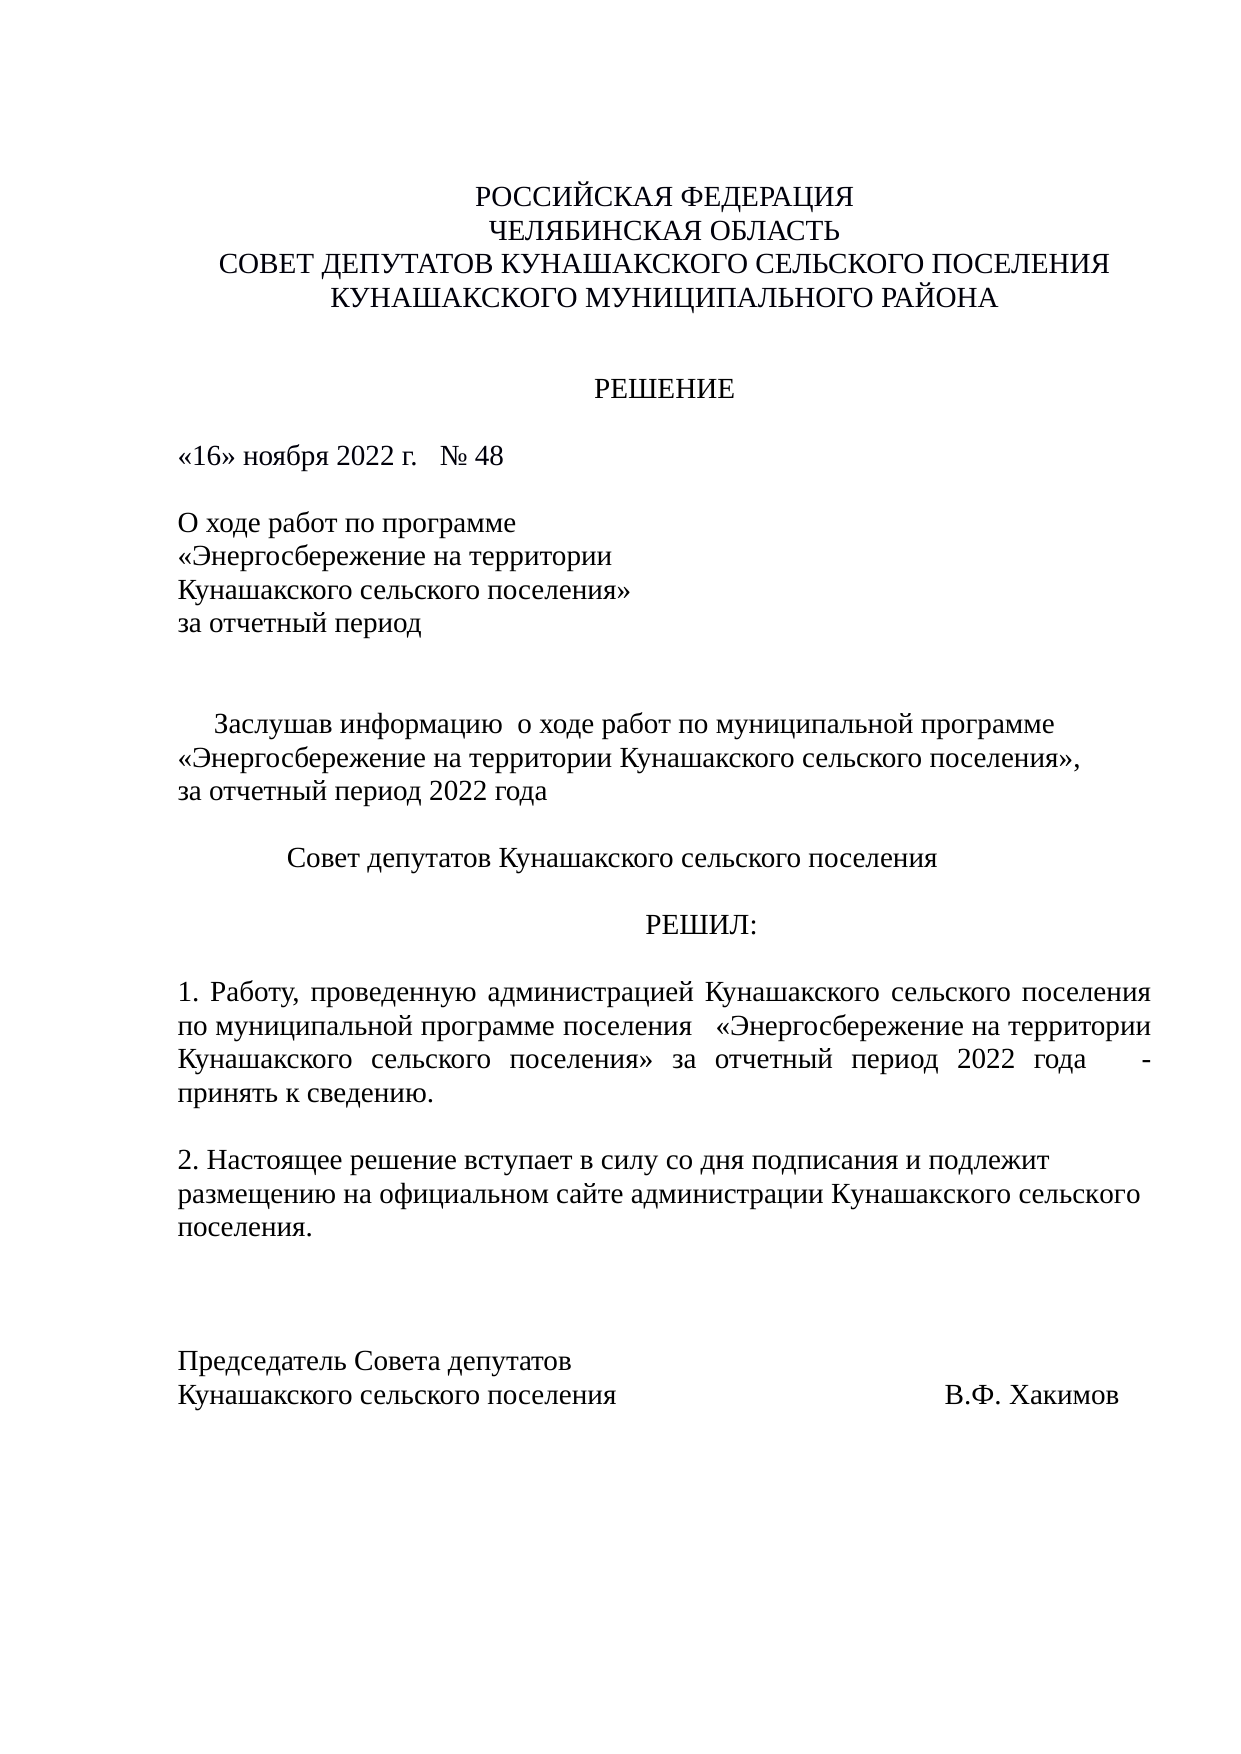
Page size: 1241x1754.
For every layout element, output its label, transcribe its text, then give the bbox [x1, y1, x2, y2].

text 2. Настоящее решение вступает в силу со дня подписания и подлежит [177, 1142, 1152, 1176]
text 1. Работу, проведенную администрацией Кунашакского сельского поселения по муниципальной программе поселения «Энергосбережение на территории Кунашакского сельского поселения» за отчетный период 2022 года - принять к сведению. [177, 974, 1152, 1109]
text Председатель Совета депутатов [177, 1343, 1152, 1377]
text О ходе работ по программе [177, 505, 1152, 538]
text за отчетный период [177, 606, 1152, 639]
text «Энергосбережение на территории [177, 538, 1152, 572]
text ЧЕЛЯБИНСКАЯ ОБЛАСТЬ [177, 213, 1152, 246]
text Кунашакского сельского поселения В.Ф. Хакимов [177, 1377, 1152, 1411]
text РЕШИЛ: [177, 907, 1152, 941]
text размещению на официальном сайте администрации Кунашакского сельского поселения. [177, 1176, 1152, 1243]
text СОВЕТ ДЕПУТАТОВ КУНАШАКСКОГО СЕЛЬСКОГО ПОСЕЛЕНИЯ [177, 246, 1152, 280]
text Совет депутатов Кунашакского сельского поселения [177, 840, 1152, 874]
text РОССИЙСКАЯ ФЕДЕРАЦИЯ [177, 149, 1152, 213]
text РЕШЕНИЕ [177, 371, 1152, 404]
text Заслушав информацию о ходе работ по муниципальной программе «Энергосбережение на территории Кунашакского сельского поселения», за отчетный период 2022 года [177, 706, 1152, 807]
text КУНАШАКСКОГО МУНИЦИПАЛЬНОГО РАЙОНА [177, 280, 1152, 313]
text Кунашакского сельского поселения» [177, 572, 1152, 606]
text «16» ноября 2022 г. № 48 [177, 438, 1152, 471]
